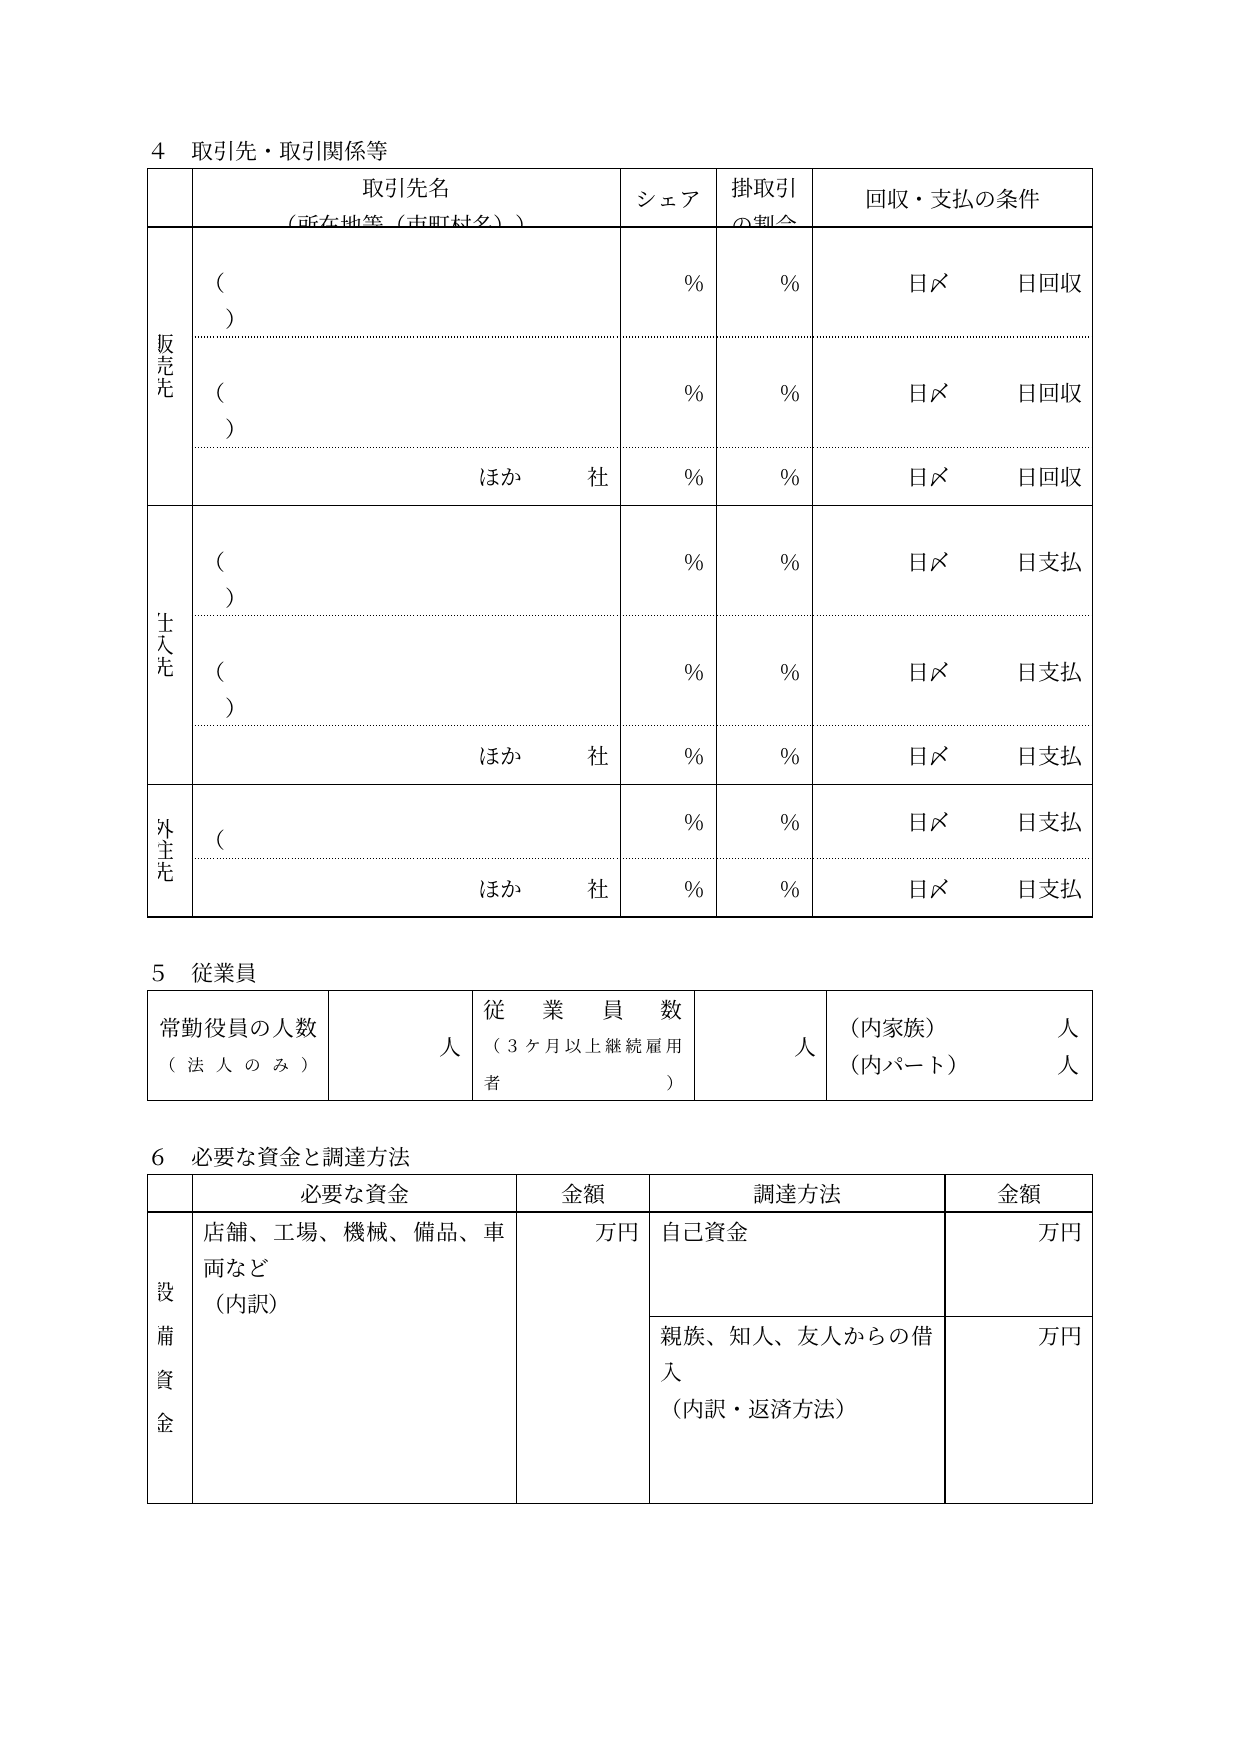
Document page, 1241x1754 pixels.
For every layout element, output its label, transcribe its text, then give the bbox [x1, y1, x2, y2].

table_header 回収・支払の条件 [813, 169, 1092, 226]
table_cell 万円 [946, 1317, 1092, 1503]
table_header 必要な資金 [193, 1175, 516, 1211]
table_cell ％ [717, 725, 812, 783]
table_cell 日〆 日支払 [813, 506, 1092, 615]
table_cell 仕入先 [148, 506, 192, 783]
table_cell 日〆 日回収 [813, 447, 1092, 505]
table_cell （ ） [193, 336, 620, 447]
table_cell ％ [621, 785, 716, 858]
text ４ 取引先・取引関係等 [148, 132, 1092, 168]
table_cell 万円 [517, 1213, 649, 1316]
table_cell ％ [621, 506, 716, 615]
table_cell ほか 社 [193, 858, 620, 916]
table_cell 日〆 日支払 [813, 725, 1092, 783]
table_header 金額 [946, 1175, 1092, 1211]
table_cell 日〆 日支払 [813, 785, 1092, 858]
table_cell 親族、知人、友人からの借入 （内訳・返済方法） [650, 1317, 944, 1503]
table_cell 自己資金 [650, 1213, 944, 1316]
table_cell 外注先 [148, 785, 192, 916]
table_header 人 [695, 991, 826, 1100]
text ６ 必要な資金と調達方法 [148, 1138, 1092, 1174]
table_cell （ ） [193, 506, 620, 615]
table_header 掛取引 の割合 [717, 169, 812, 226]
table_cell [517, 1316, 649, 1503]
table_cell （ ） [193, 615, 620, 725]
table_header 従業員数 （３ケ月以上継続雇用者） [473, 991, 694, 1100]
table_cell ほか 社 [193, 447, 620, 505]
table_cell ％ [717, 615, 812, 725]
table_cell ％ [717, 336, 812, 447]
table_cell ％ [717, 858, 812, 916]
table_cell ％ [717, 447, 812, 505]
table_cell 日〆 日支払 [813, 858, 1092, 916]
table_cell （ ） [193, 785, 620, 858]
table_header [148, 169, 192, 226]
table_cell ％ [621, 447, 716, 505]
table_cell ％ [621, 725, 716, 783]
table_cell 日〆 日回収 [813, 228, 1092, 336]
table_cell 万円 [946, 1213, 1092, 1316]
table_cell 日〆 日回収 [813, 336, 1092, 447]
table_header 金額 [517, 1175, 649, 1211]
table_cell （ ） [193, 228, 620, 336]
table_header 人 [329, 991, 472, 1100]
table_cell ％ [717, 228, 812, 336]
table_header 常勤役員の人数 （法人のみ） [148, 991, 328, 1100]
table_cell ％ [717, 506, 812, 615]
table_header 取引先名 （所在地等（市町村名）） [193, 169, 620, 226]
table_header シェア [621, 169, 716, 226]
table_cell 日〆 日支払 [813, 615, 1092, 725]
table_cell 設 備 資 金 [148, 1213, 192, 1503]
table_cell ほか 社 [193, 725, 620, 783]
table_cell 店舗、工場、機械、備品、車両など （内訳） [193, 1213, 516, 1316]
table_cell 販売先 [148, 228, 192, 505]
table_cell ％ [717, 785, 812, 858]
table_cell ％ [621, 615, 716, 725]
table_header [148, 1175, 192, 1211]
table_header 調達方法 [650, 1175, 944, 1211]
table_header （内家族） 人 （内パート） 人 [827, 991, 1092, 1100]
table_cell ％ [621, 336, 716, 447]
table_cell ％ [621, 858, 716, 916]
table_cell [193, 1316, 516, 1503]
table_cell ％ [621, 228, 716, 336]
text ５ 従業員 [148, 954, 1092, 990]
